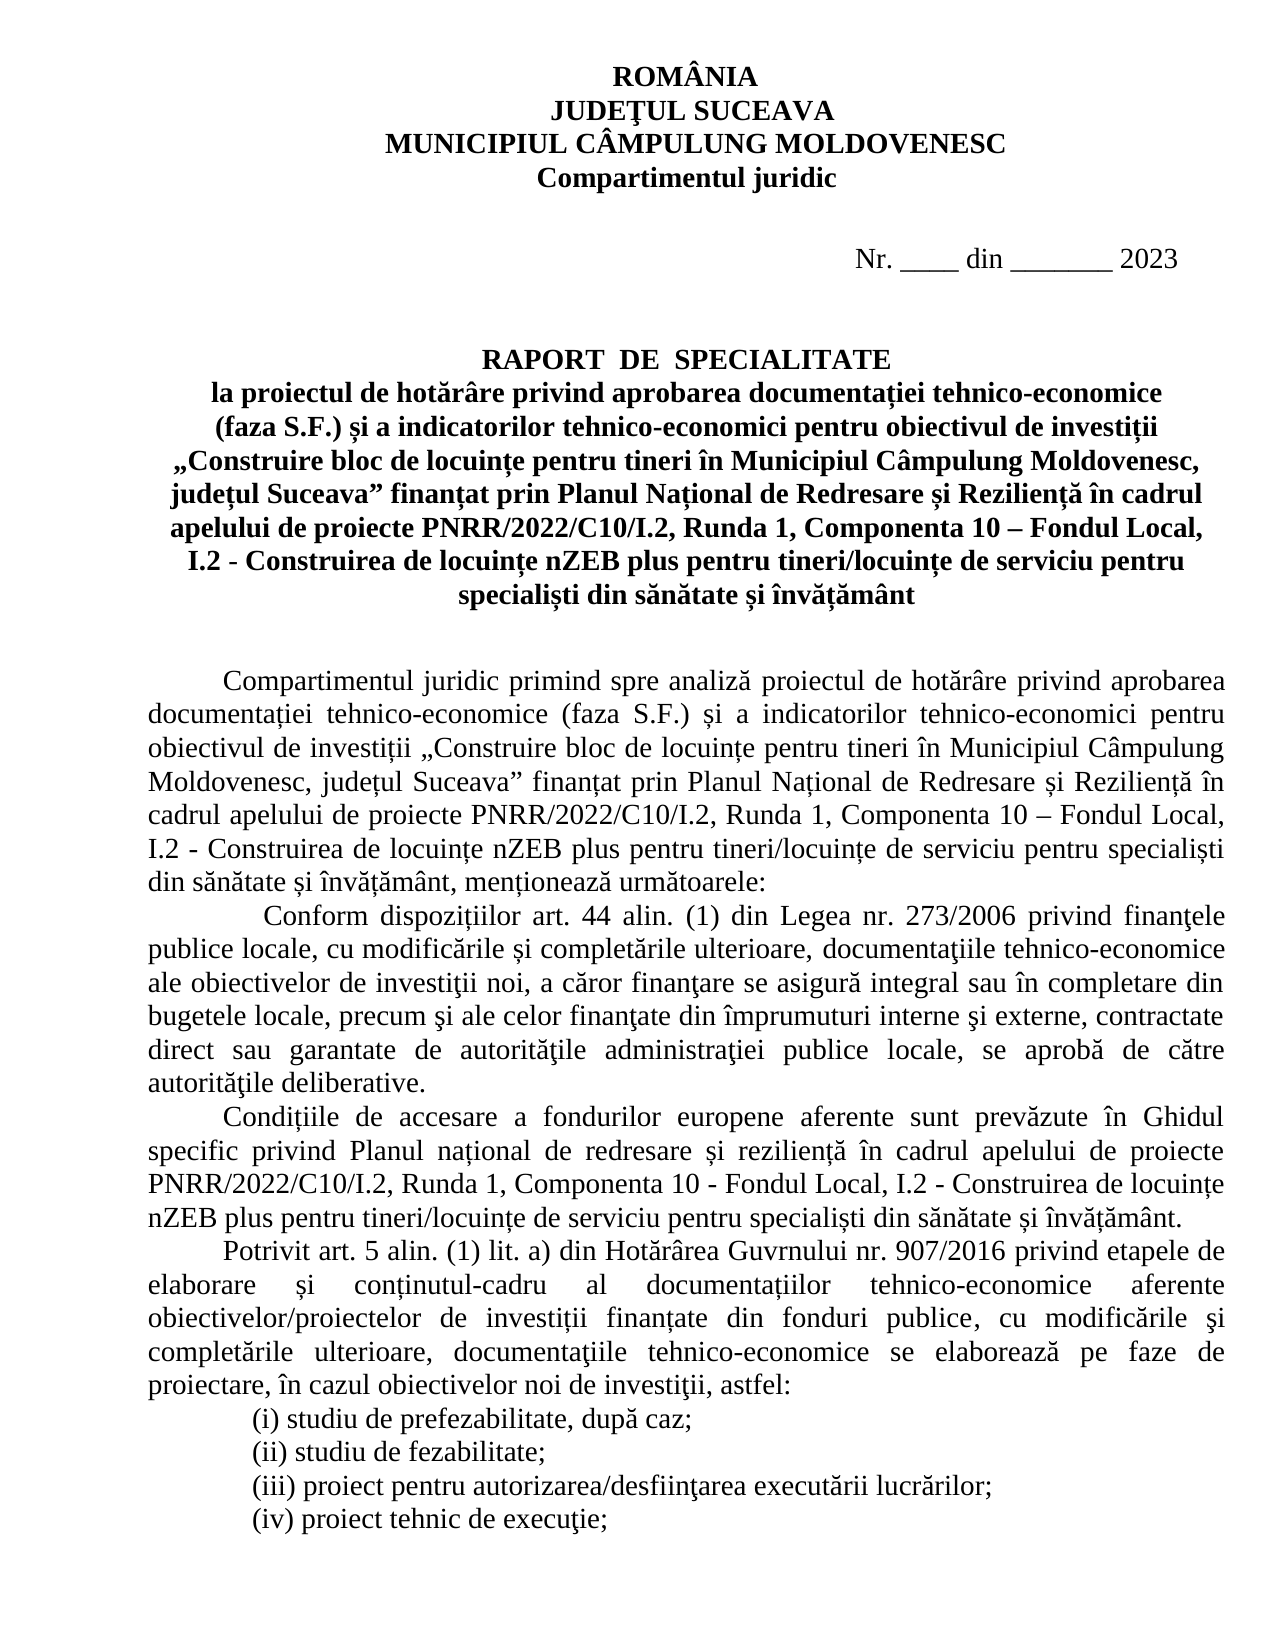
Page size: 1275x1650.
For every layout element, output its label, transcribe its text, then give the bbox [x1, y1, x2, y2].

text Compartimentul juridic primind spre analiză proiectul de hotărâre privind aprobarea documentației tehnico-economice (faza S.F.) și a indicatorilor tehnico-economici pentru obiectivul de investiții „Construire bloc de locuințe pentru tineri în Municipiul Câmpulung Moldovenesc, județul Suceava” finanțat prin Planul Național de Redresare și Reziliență în cadrul apelului de proiecte PNRR/2022/C10/I.2, Runda 1, Componenta 10 – Fondul Local, I.2 - Construirea de locuințe nZEB plus pentru tineri/locuințe de serviciu pentru specialiști din sănătate și învățământ, menționează următoarele: [148, 663, 1226, 898]
list I.2 - Construirea de locuințe nZEB plus pentru tineri/locuințe de serviciu pentru specialiști din sănătate și învățământ [148, 543, 1226, 610]
text Compartimentul juridic [148, 160, 1226, 193]
text (ii) studiu de fezabilitate; [223, 1434, 1226, 1468]
list la proiectul de hotărâre privind aprobarea documentației tehnico-economice [148, 376, 1226, 409]
text (faza S.F.) și a indicatorilor tehnico-economici pentru obiectivul de investiții [148, 409, 1226, 443]
subtitle RAPORT DE SPECIALITATE [148, 342, 1226, 376]
text MUNICIPIUL CÂMPULUNG MOLDOVENESC [148, 126, 1237, 160]
text Conform dispozițiilor art. 44 alin. (1) din Legea nr. 273/2006 privind finanţele publice locale, cu modificările și completările ulterioare, documentaţiile tehnico-economice ale obiectivelor de investiţii noi, a căror finanţare se asigură integral sau în completare din bugetele locale, precum şi ale celor finanţate din împrumuturi interne şi externe, contractate direct sau garantate de autorităţile administraţiei publice locale, se aprobă de către autorităţile deliberative. [148, 898, 1226, 1099]
subtitle ROMÂNIA [523, 59, 1275, 93]
text Potrivit art. 5 alin. (1) lit. a) din Hotărârea Guvrnului nr. 907/2016 privind etapele de elaborare și conținutul-cadru al documentațiilor tehnico-economice aferente obiectivelor/proiectelor de investiții finanțate din fonduri publice, cu modificările şi completările ulterioare, documentaţiile tehnico-economice se elaborează pe faze de proiectare, în cazul obiectivelor noi de investiţii, astfel: [148, 1233, 1226, 1401]
list „Construire bloc de locuințe pentru tineri în Municipiul Câmpulung Moldovenesc, județul Suceava” finanțat prin Planul Național de Redresare și Reziliență în cadrul apelului de proiecte PNRR/2022/C10/I.2, Runda 1, Componenta 10 – Fondul Local, [148, 443, 1226, 543]
text Nr. ____ din _______ 2023 [148, 241, 1226, 275]
text (i) studiu de prefezabilitate, după caz; [223, 1401, 1226, 1434]
text Condițiile de accesare a fondurilor europene aferente sunt prevăzute în Ghidul specific privind Planul național de redresare și reziliență în cadrul apelului de proiecte PNRR/2022/C10/I.2, Runda 1, Componenta 10 - Fondul Local, I.2 - Construirea de locuințe nZEB plus pentru tineri/locuințe de serviciu pentru specialiști din sănătate și învățământ. [148, 1099, 1226, 1233]
text (iii) proiect pentru autorizarea/desfiinţarea executării lucrărilor; [223, 1468, 1226, 1502]
text (iv) proiect tehnic de execuţie; [223, 1502, 1226, 1535]
subtitle JUDEŢUL SUCEAVA [148, 93, 1237, 126]
